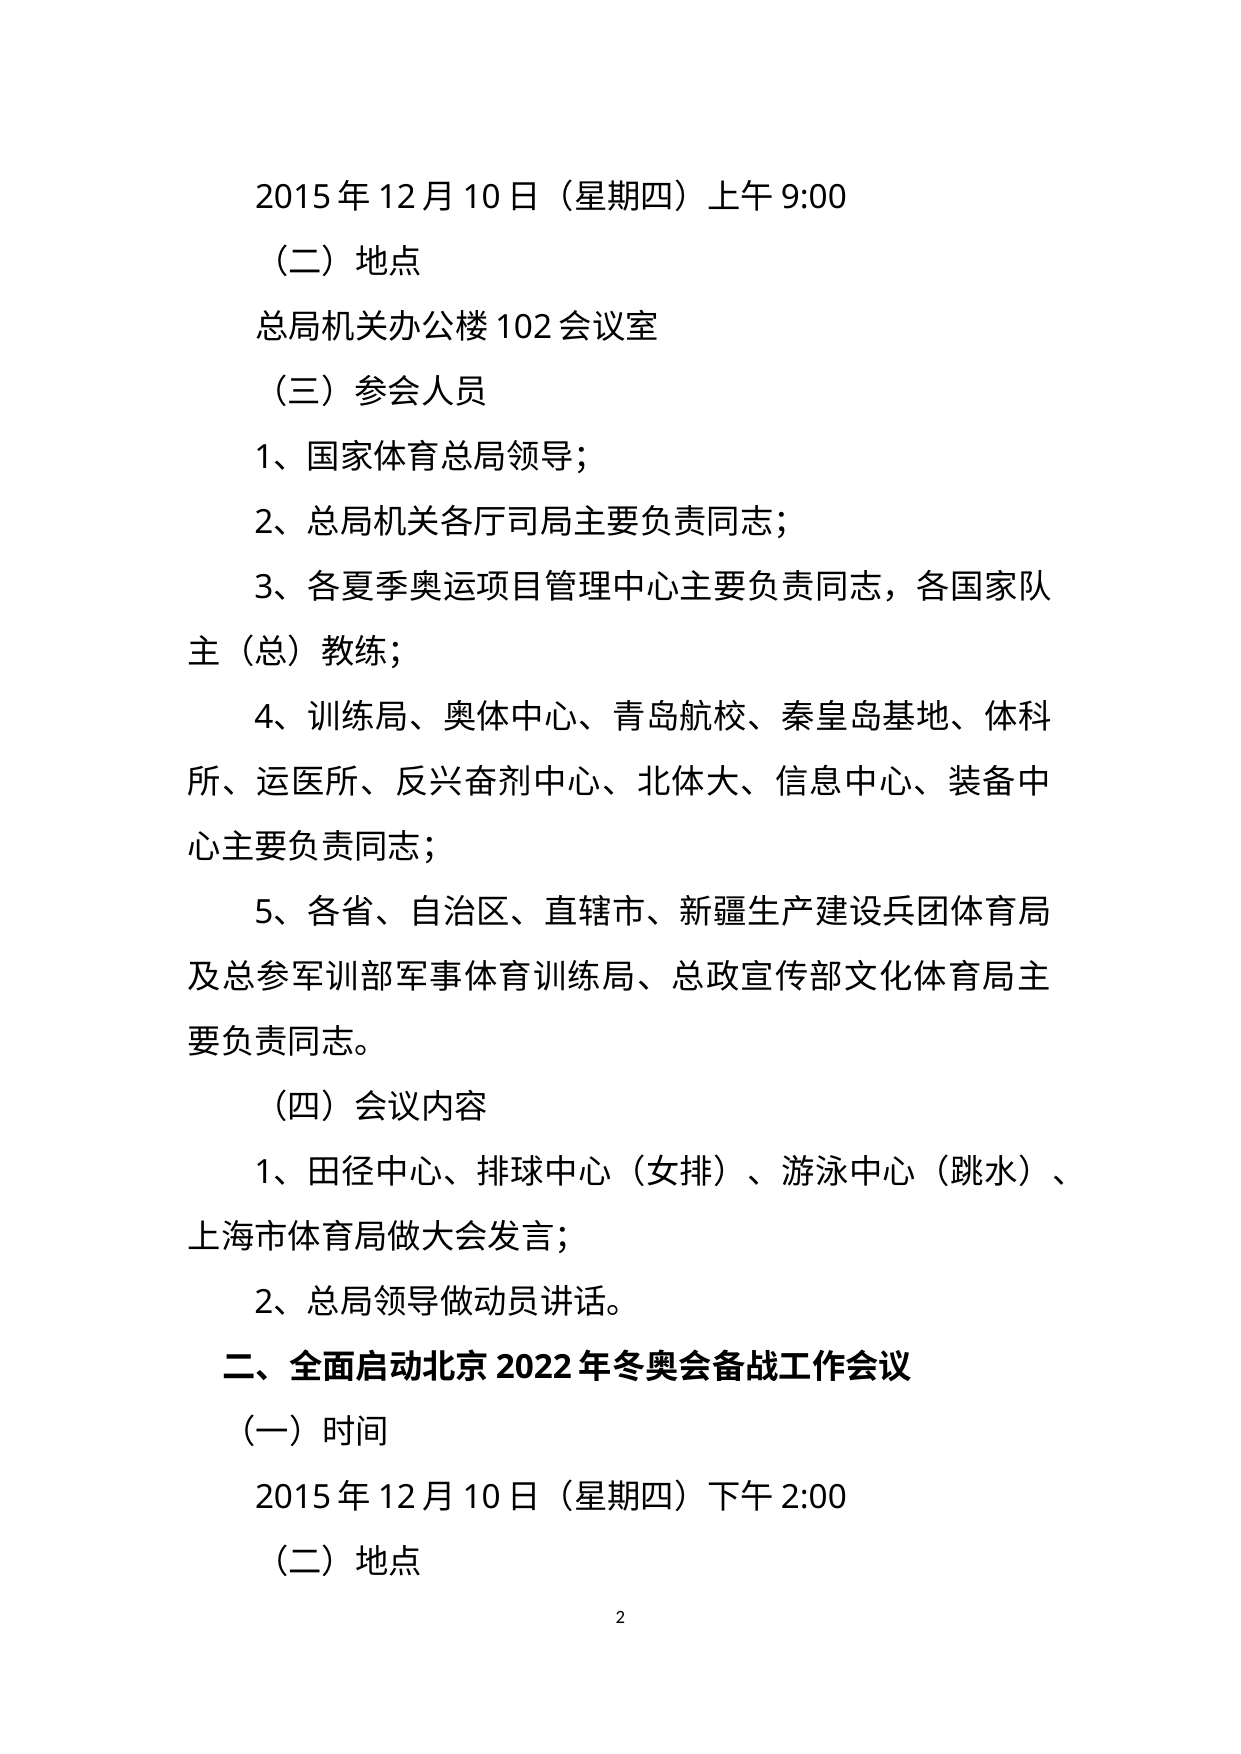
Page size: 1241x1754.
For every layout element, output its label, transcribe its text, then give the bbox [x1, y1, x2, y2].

text （一）时间 [187, 1397, 1053, 1462]
text （三）参会人员 [187, 357, 1053, 422]
text 1、田径中心、排球中心（女排）、游泳中心（跳水）、上海市体育局做大会发言； [187, 1137, 1053, 1267]
text （四）会议内容 [187, 1072, 1053, 1137]
text 1、国家体育总局领导； [187, 422, 1053, 487]
text 总局机关办公楼102会议室 [187, 292, 1053, 357]
text 5、各省、自治区、直辖市、新疆生产建设兵团体育局及总参军训部军事体育训练局、总政宣传部文化体育局主要负责同志。 [187, 877, 1053, 1072]
text 2015年12月10日（星期四）上午9:00 [187, 162, 1053, 227]
text 4、训练局、奥体中心、青岛航校、秦皇岛基地、体科所、运医所、反兴奋剂中心、北体大、信息中心、装备中心主要负责同志； [187, 682, 1053, 877]
text 2、总局领导做动员讲话。 [187, 1267, 1053, 1332]
text 二、全面启动北京2022年冬奥会备战工作会议 [187, 1332, 1053, 1397]
text 2、总局机关各厅司局主要负责同志； [187, 487, 1053, 552]
text （二）地点 [187, 1527, 1053, 1592]
text 2015年12月10日（星期四）下午2:00 [187, 1462, 1053, 1527]
text 3、各夏季奥运项目管理中心主要负责同志，各国家队主（总）教练； [187, 552, 1053, 682]
text （二）地点 [187, 227, 1053, 292]
